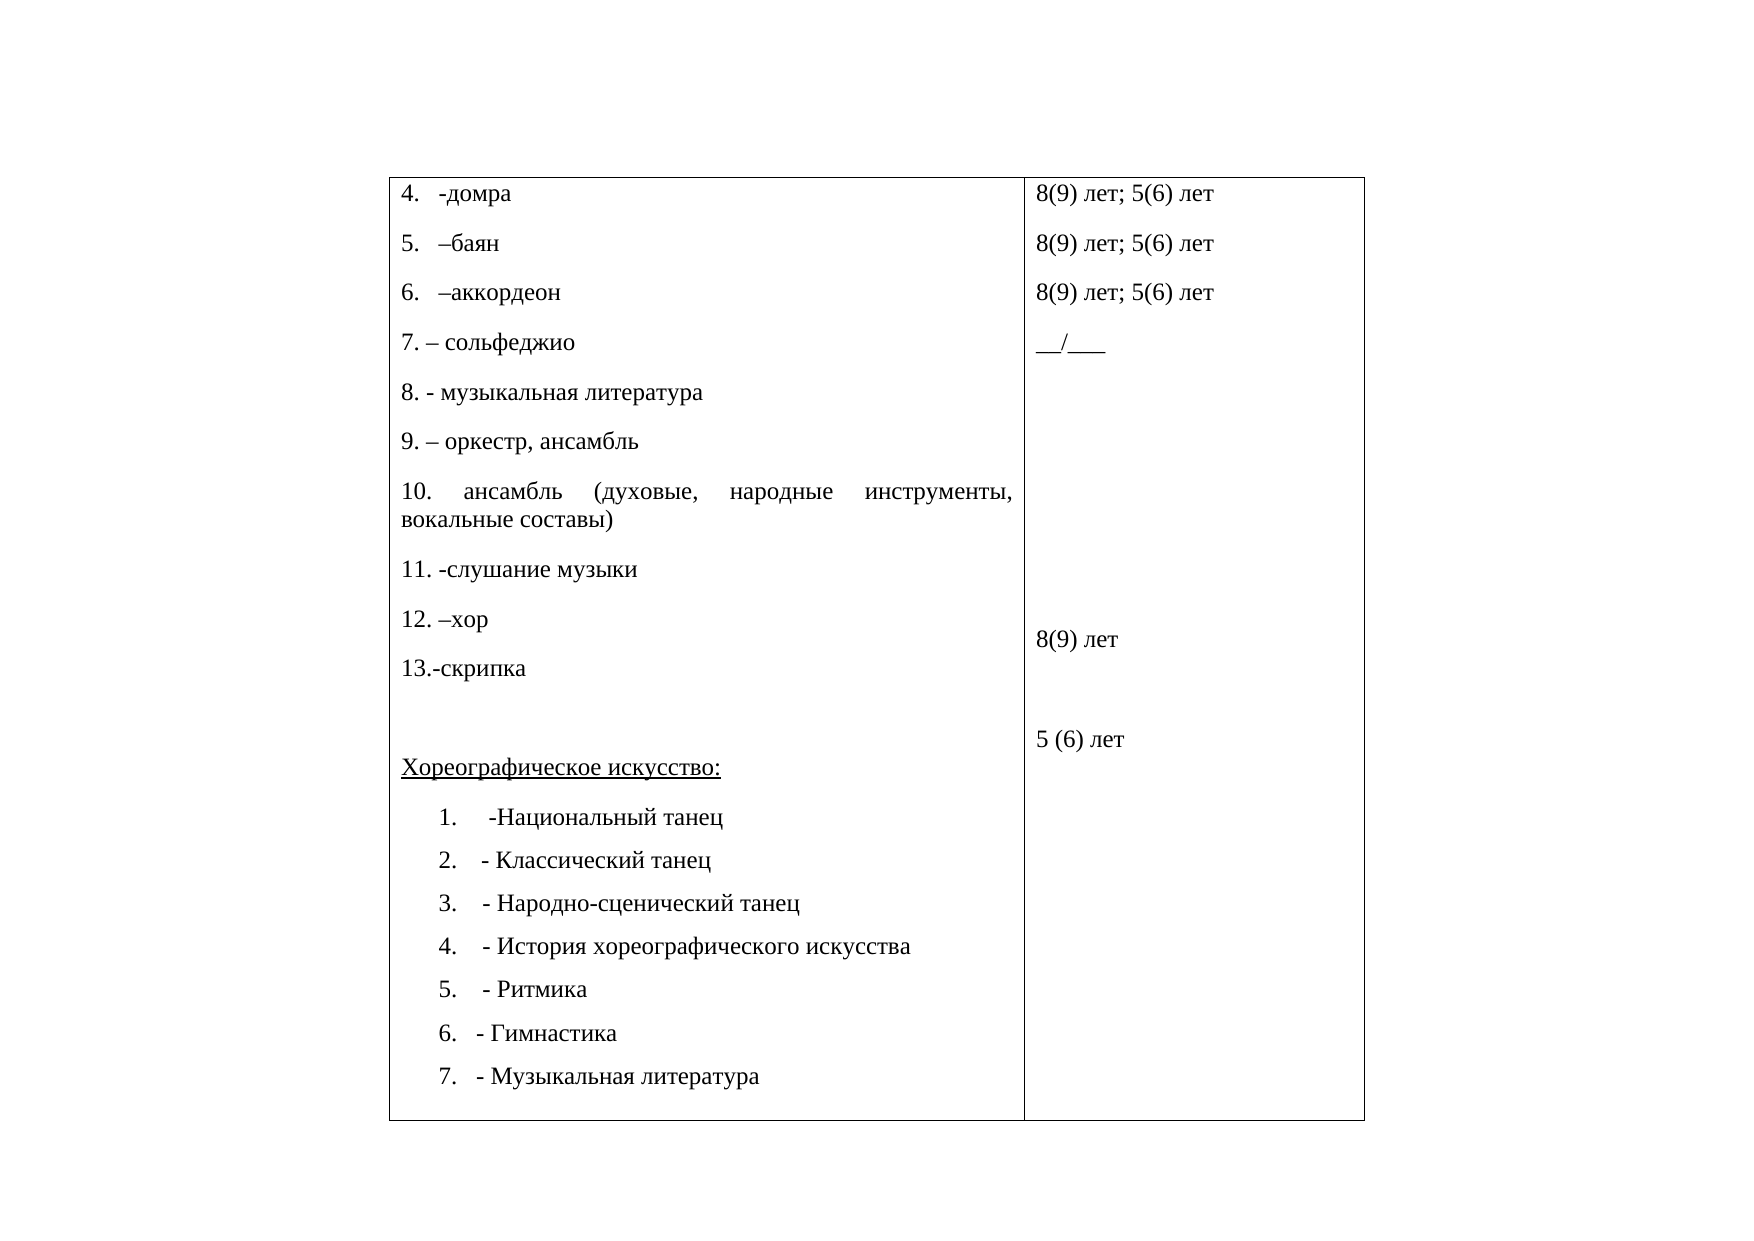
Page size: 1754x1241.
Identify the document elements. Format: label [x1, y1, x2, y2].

table_cell [390, 178, 1024, 1120]
table_cell [1025, 178, 1364, 1120]
